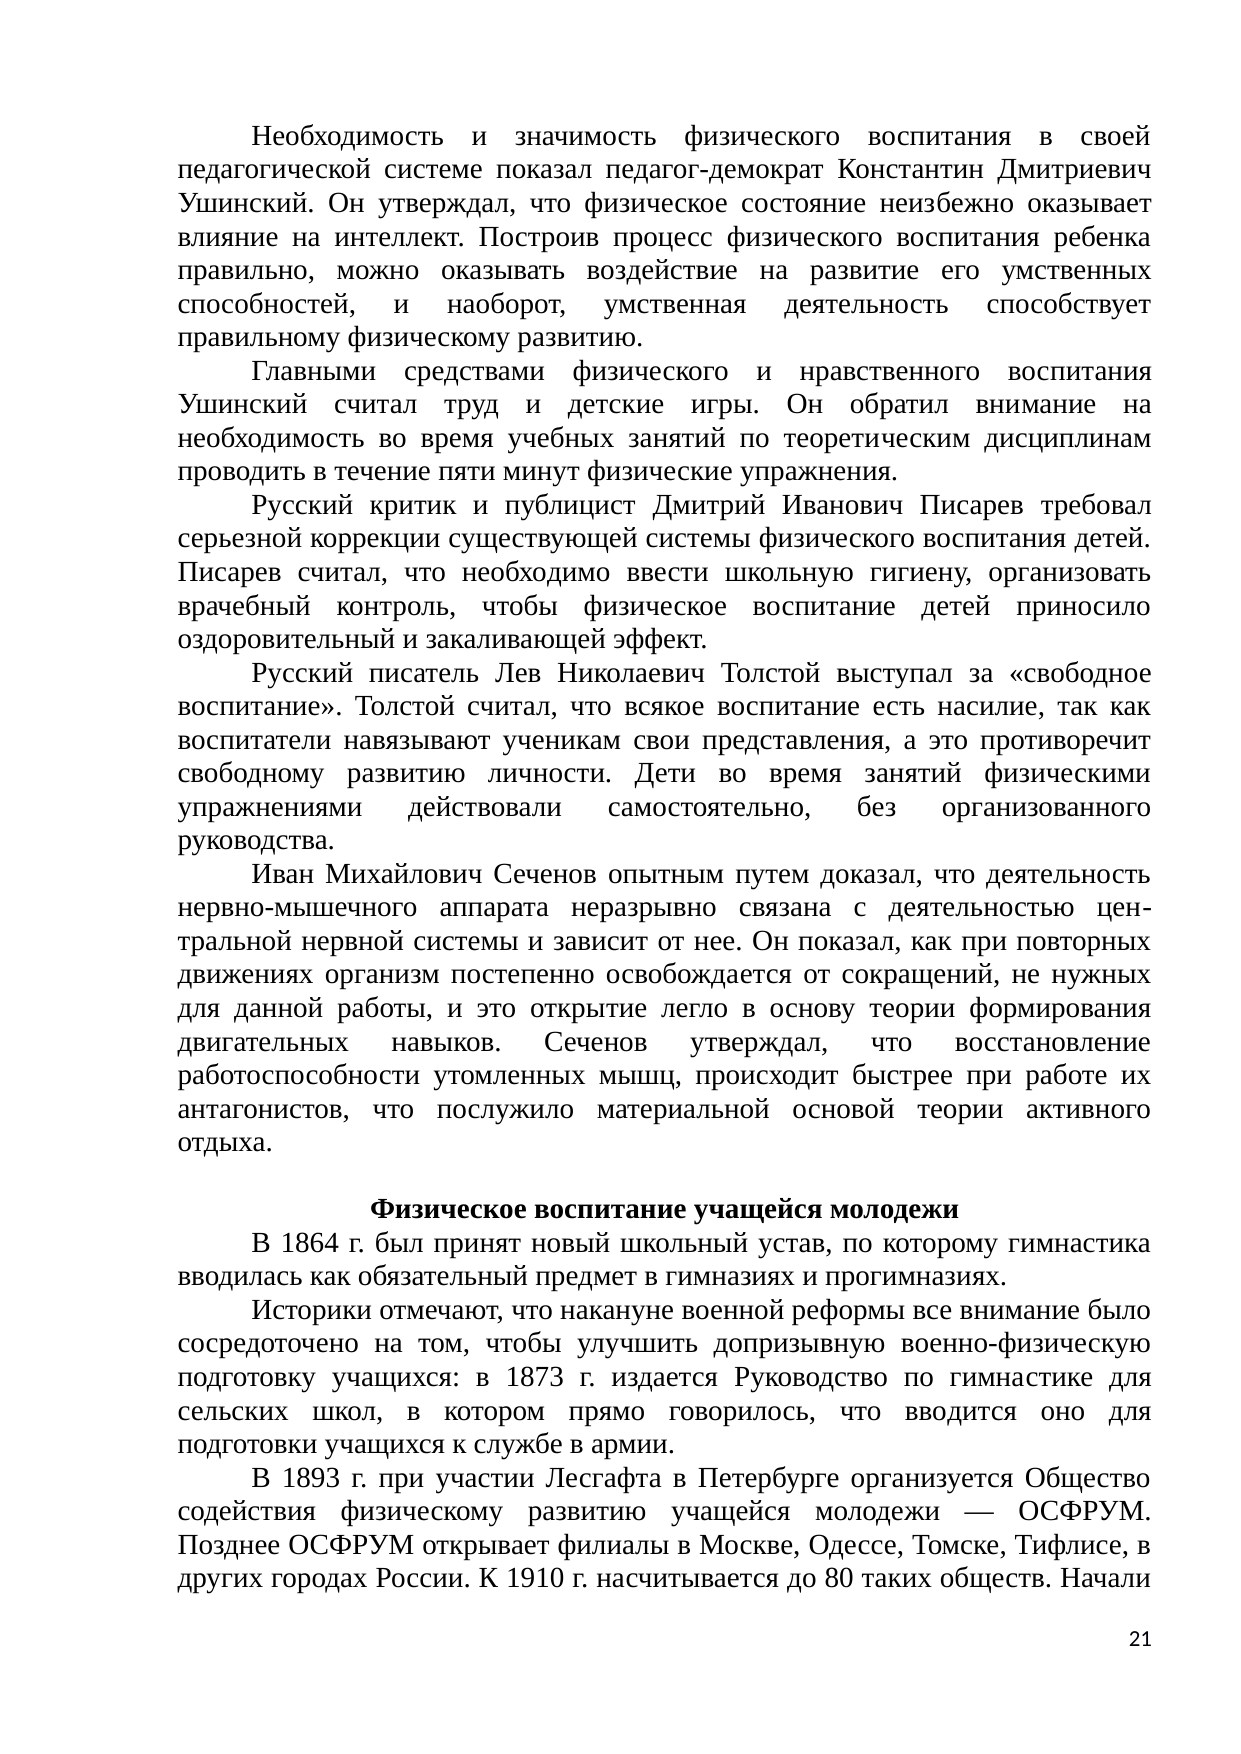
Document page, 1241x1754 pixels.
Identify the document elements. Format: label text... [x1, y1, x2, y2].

text Иван Михайлович Сеченов опытным путем доказал, что деятельность нервно-мышечного аппарата неразрывно связана с деятельностью центральной нервной системы и зависит от нее. Он показал, как при повторных движениях организм постепенно освобождается от сокращений, не нужных для данной работы, и это открытие легло в основу теории формирования двигательных навыков. Сеченов утверждал, что восстановление работоспособности утомленных мышц, происходит быстрее при работе их антагонистов, что послужило материальной основой теории активного отдыха. [177, 856, 1152, 1158]
text Русский писатель Лев Николаевич Толстой выступал за «свободное воспитание». Толстой считал, что всякое воспитание есть насилие, так как воспитатели навязывают ученикам свои представления, а это противоречит свободному развитию личности. Дети во время занятий физическими упражнениями действовали самостоятельно, без организованного руководства. [177, 655, 1152, 856]
text Главными средствами физического и нравственного воспитания Ушинский считал труд и детские игры. Он обратил внимание на необходимость во время учебных занятий по теоретическим дисциплинам проводить в течение пяти минут физические упражнения. [177, 353, 1152, 487]
text Физическое воспитание учащейся молодежи [177, 1191, 1152, 1225]
text Историки отмечают, что накануне военной реформы все внимание было сосредоточено на том, чтобы улучшить допризывную военно-физическую подготовку учащихся: в 1873 г. издается Руководство по гимнастике для сельских школ, в котором прямо говорилось, что вводится оно для подготовки учащихся к службе в армии. [177, 1292, 1152, 1460]
text В 1864 г. был принят новый школьный устав, по которому гимнастика вводилась как обязательный предмет в гимназиях и прогимназиях. [177, 1225, 1152, 1292]
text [177, 1460, 1152, 1594]
text Необходимость и значимость физического воспитания в своей педагогической системе показал педагог-демократ Константин Дмитриевич Ушинский. Он утверждал, что физическое состояние неизбежно оказывает влияние на интеллект. Построив процесс физического воспитания ребенка правильно, можно оказывать воздействие на развитие его умственных способностей, и наоборот, умственная деятельность способствует правильному физическому развитию. [177, 118, 1152, 353]
text Русский критик и публицист Дмитрий Иванович Писарев требовал серьезной коррекции существующей системы физического воспитания детей. Писарев считал, что необходимо ввести школьную гигиену, организовать врачебный контроль, чтобы физическое воспитание детей приносило оздоровительный и закаливающей эффект. [177, 487, 1152, 655]
